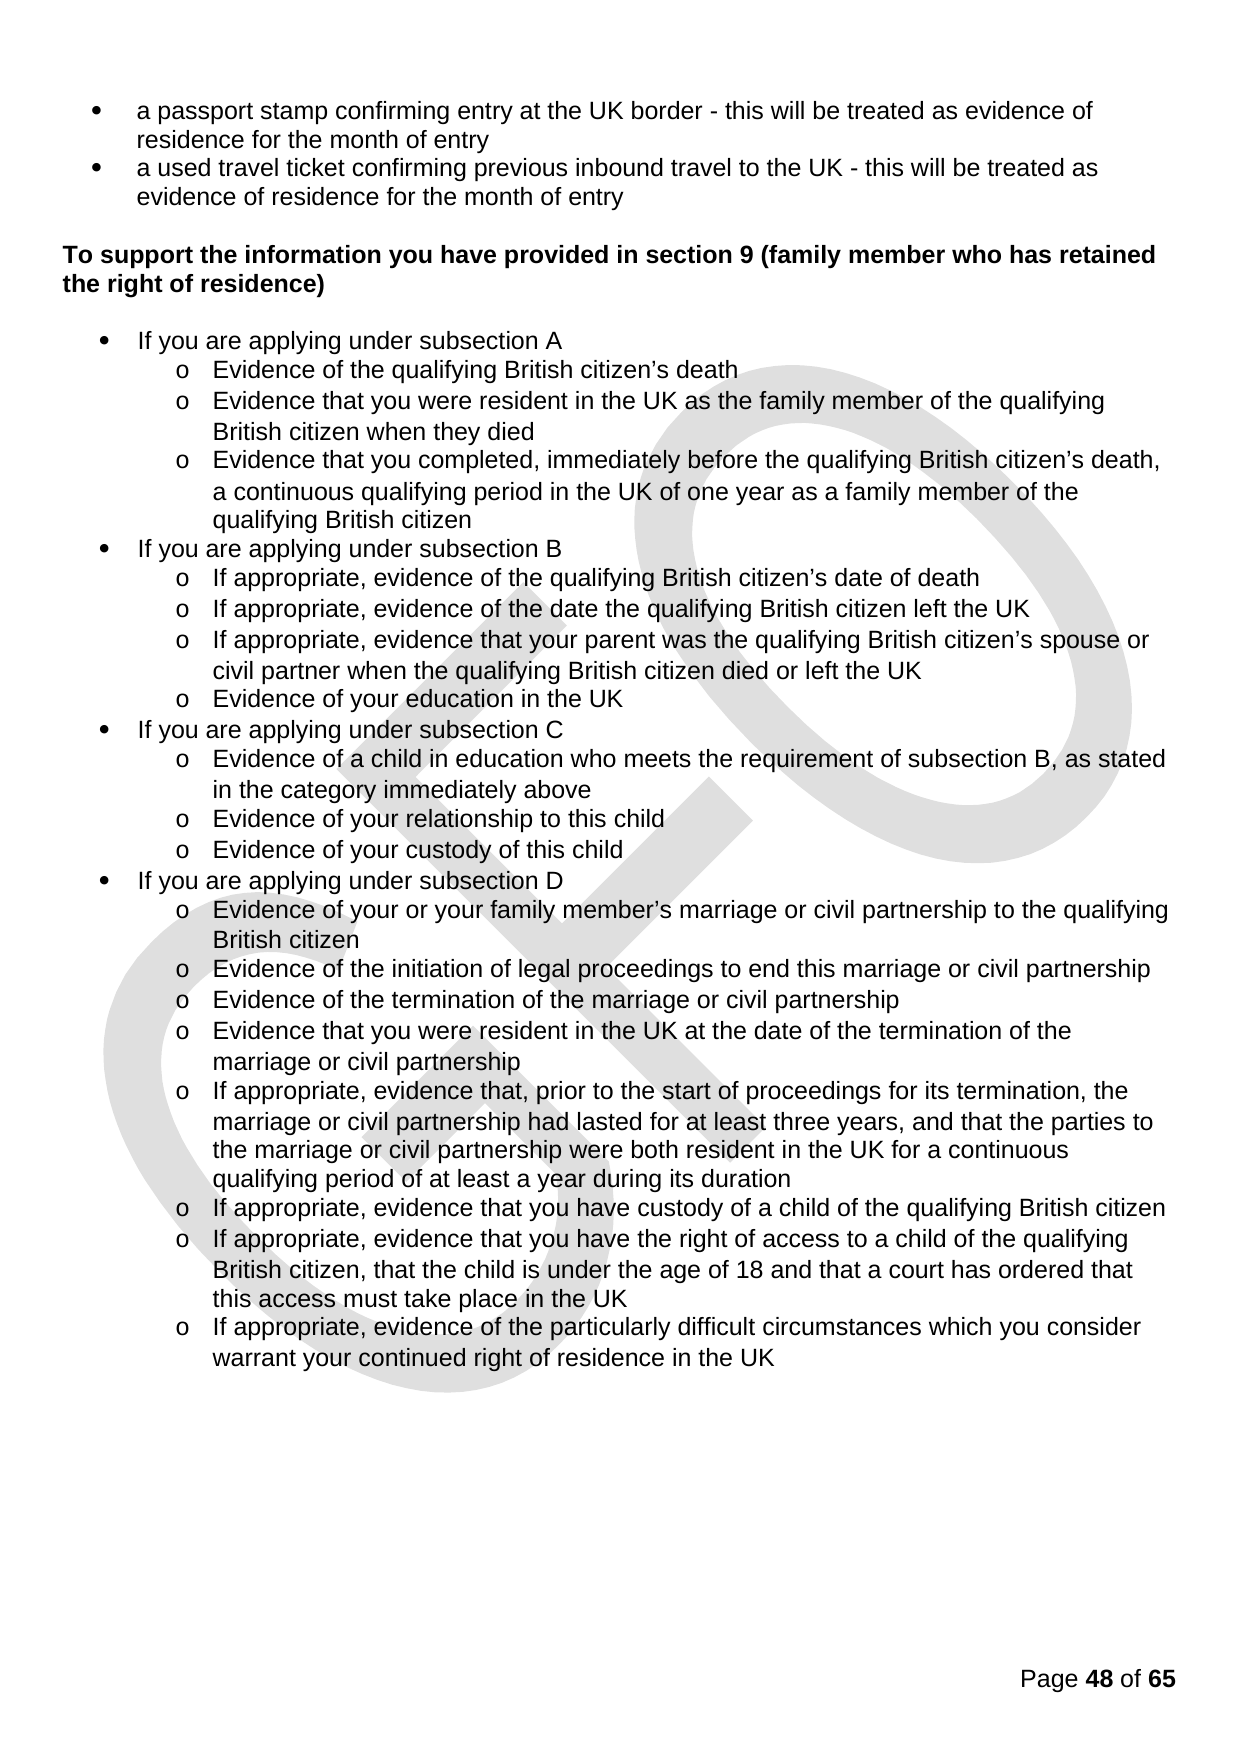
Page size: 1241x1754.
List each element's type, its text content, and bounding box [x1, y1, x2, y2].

list Evidence of the initiation of legal proceedings to end this marriage or civil partnership [175, 954, 1176, 985]
list If you are applying under subsection A [100, 326, 1176, 355]
list Evidence that you were resident in the UK as the family member of the qualifying British citizen when they died [175, 386, 1176, 446]
list If appropriate, evidence of the particularly difficult circumstances which you consider warrant your continued right of residence in the UK [175, 1312, 1176, 1372]
list Evidence that you were resident in the UK at the date of the termination of the marriage or civil partnership [175, 1016, 1176, 1076]
list If appropriate, evidence that, prior to the start of proceedings for its termination, the marriage or civil partnership had lasted for at least three years, and that the parties to the marriage or civil partnership were both resident in the UK for a continuous qualifying period of at least a year during its duration [175, 1076, 1176, 1193]
list If you are applying under subsection D [100, 866, 1176, 894]
list If you are applying under subsection B [100, 534, 1176, 563]
list a used travel ticket confirming previous inbound travel to the UK - this will be treated as evidence of residence for the month of entry [92, 153, 1176, 211]
list If appropriate, evidence of the date the qualifying British citizen left the UK [175, 594, 1176, 625]
list Evidence of the termination of the marriage or civil partnership [175, 985, 1176, 1016]
text To support the information you have provided in section 9 (family member who has retained the right of residence) [62, 240, 1176, 297]
list Evidence of your custody of this child [175, 835, 1176, 866]
list a passport stamp confirming entry at the UK border - this will be treated as evidence of residence for the month of entry [92, 96, 1176, 153]
list If you are applying under subsection C [100, 715, 1176, 744]
list Evidence of your or your family member’s marriage or civil partnership to the qualifying British citizen [175, 894, 1176, 954]
list Evidence of your relationship to this child [175, 804, 1176, 835]
list Evidence of your education in the UK [175, 684, 1176, 715]
list If appropriate, evidence that you have the right of access to a child of the qualifying British citizen, that the child is under the age of 18 and that a court has ordered that this access must take place in the UK [175, 1224, 1176, 1312]
list If appropriate, evidence that your parent was the qualifying British citizen’s spouse or civil partner when the qualifying British citizen died or left the UK [175, 625, 1176, 684]
list If appropriate, evidence that you have custody of a child of the qualifying British citizen [175, 1193, 1176, 1224]
list If appropriate, evidence of the qualifying British citizen’s date of death [175, 563, 1176, 594]
list Evidence that you completed, immediately before the qualifying British citizen’s death, a continuous qualifying period in the UK of one year as a family member of the qualifying British citizen [175, 446, 1176, 534]
list Evidence of a child in education who meets the requirement of subsection B, as stated in the category immediately above [175, 744, 1176, 804]
list Evidence of the qualifying British citizen’s death [175, 355, 1176, 386]
